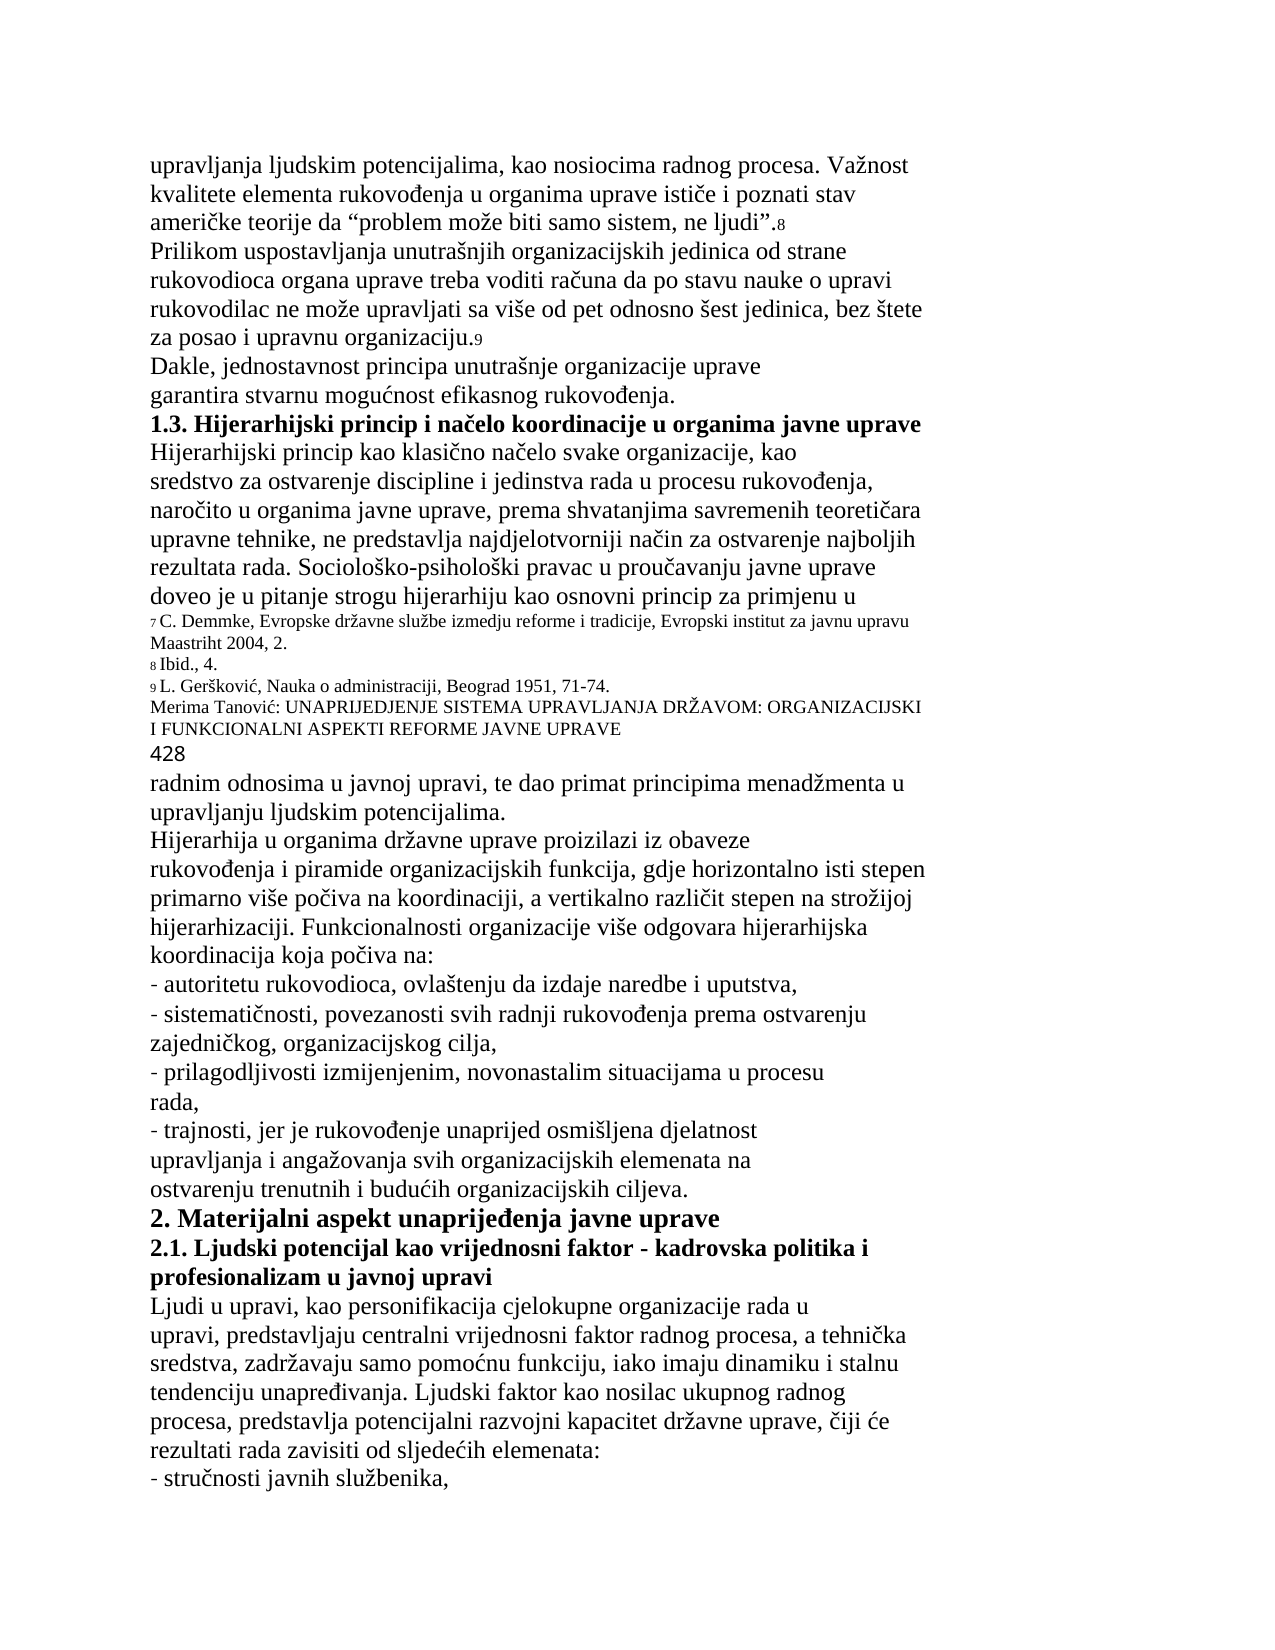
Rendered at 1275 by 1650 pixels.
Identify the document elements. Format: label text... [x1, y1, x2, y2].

text profesionalizam u javnoj upravi [150, 1262, 1125, 1291]
text Ljudi u upravi, kao personifikacija cjelokupne organizacije rada u [150, 1291, 1125, 1320]
text ostvarenju trenutnih i budućih organizacijskih ciljeva. [150, 1174, 1125, 1202]
text - prilagodljivosti izmijenjenim, novonastalim situacijama u procesu [150, 1057, 1125, 1087]
text rukovodilac ne može upravljati sa više od pet odnosno šest jedinica, bez štete [150, 294, 1125, 322]
text zajedničkog, organizacijskog cilja, [150, 1028, 1125, 1057]
text procesa, predstavlja potencijalni razvojni kapacitet državne uprave, čiji će [150, 1406, 1125, 1435]
text Maastriht 2004, 2. [150, 632, 1125, 653]
text 8 Ibid., 4. [150, 653, 1125, 675]
text Prilikom uspostavljanja unutrašnjih organizacijskih jedinica od strane [150, 236, 1125, 265]
text Merima Tanović: UNAPRIJEDJENJE SISTEMA UPRAVLJANJA DRŽAVOM: ORGANIZACIJSKI [150, 696, 1125, 718]
text za posao i upravnu organizaciju.9 [150, 322, 1125, 351]
text upravljanja ljudskim potencijalima, kao nosiocima radnog procesa. Važnost [150, 150, 1125, 179]
text upravljanju ljudskim potencijalima. [150, 797, 1125, 825]
text naročito u organima javne uprave, prema shvatanjima savremenih teoretičara [150, 495, 1125, 524]
text upravi, predstavljaju centralni vrijednosni faktor radnog procesa, a tehnička [150, 1320, 1125, 1348]
text hijerarhizaciji. Funkcionalnosti organizacije više odgovara hijerarhijska [150, 912, 1125, 940]
text 428 [150, 739, 1125, 768]
text radnim odnosima u javnoj upravi, te dao primat principima menadžmenta u [150, 768, 1125, 797]
text tendenciju unapređivanja. Ljudski faktor kao nosilac ukupnog radnog [150, 1377, 1125, 1406]
text rezultata rada. Sociološko-psihološki pravac u proučavanju javne uprave [150, 552, 1125, 581]
text sredstvo za ostvarenje discipline i jedinstva rada u procesu rukovođenja, [150, 466, 1125, 495]
text - sistematičnosti, povezanosti svih radnji rukovođenja prema ostvarenju [150, 999, 1125, 1028]
text - autoritetu rukovodioca, ovlaštenju da izdaje naredbe i uputstva, [150, 969, 1125, 999]
text Dakle, jednostavnost principa unutrašnje organizacije uprave [150, 351, 1125, 380]
text doveo je u pitanje strogu hijerarhiju kao osnovni princip za primjenu u [150, 581, 1125, 610]
text rukovodioca organa uprave treba voditi računa da po stavu nauke o upravi [150, 265, 1125, 294]
text koordinacija koja počiva na: [150, 940, 1125, 969]
text upravljanja i angažovanja svih organizacijskih elemenata na [150, 1145, 1125, 1174]
text - trajnosti, jer je rukovođenje unaprijed osmišljena djelatnost [150, 1115, 1125, 1145]
text rada, [150, 1087, 1125, 1115]
text 2. Materijalni aspekt unaprijeđenja javne uprave [150, 1202, 1125, 1233]
text garantira stvarnu mogućnost efikasnog rukovođenja. [150, 380, 1125, 409]
text - stručnosti javnih službenika, [150, 1463, 1125, 1493]
text upravne tehnike, ne predstavlja najdjelotvorniji način za ostvarenje najboljih [150, 524, 1125, 552]
text Hijerarhijski princip kao klasično načelo svake organizacije, kao [150, 437, 1125, 466]
text 9 L. Geršković, Nauka o administraciji, Beograd 1951, 71-74. [150, 675, 1125, 696]
text rezultati rada zavisiti od sljedećih elemenata: [150, 1435, 1125, 1463]
text američke teorije da “problem može biti samo sistem, ne ljudi”.8 [150, 207, 1125, 236]
text sredstva, zadržavaju samo pomoćnu funkciju, iako imaju dinamiku i stalnu [150, 1348, 1125, 1377]
text I FUNKCIONALNI ASPEKTI REFORME JAVNE UPRAVE [150, 718, 1125, 739]
text kvalitete elementa rukovođenja u organima uprave ističe i poznati stav [150, 179, 1125, 207]
text Hijerarhija u organima državne uprave proizilazi iz obaveze [150, 825, 1125, 854]
text 7 C. Demmke, Evropske državne službe izmedju reforme i tradicije, Evropski institut za javnu upravu [150, 610, 1125, 632]
text 1.3. Hijerarhijski princip i načelo koordinacije u organima javne uprave [150, 409, 1125, 437]
text 2.1. Ljudski potencijal kao vrijednosni faktor - kadrovska politika i [150, 1233, 1125, 1262]
text rukovođenja i piramide organizacijskih funkcija, gdje horizontalno isti stepen [150, 854, 1125, 883]
text primarno više počiva na koordinaciji, a vertikalno različit stepen na strožijoj [150, 883, 1125, 912]
